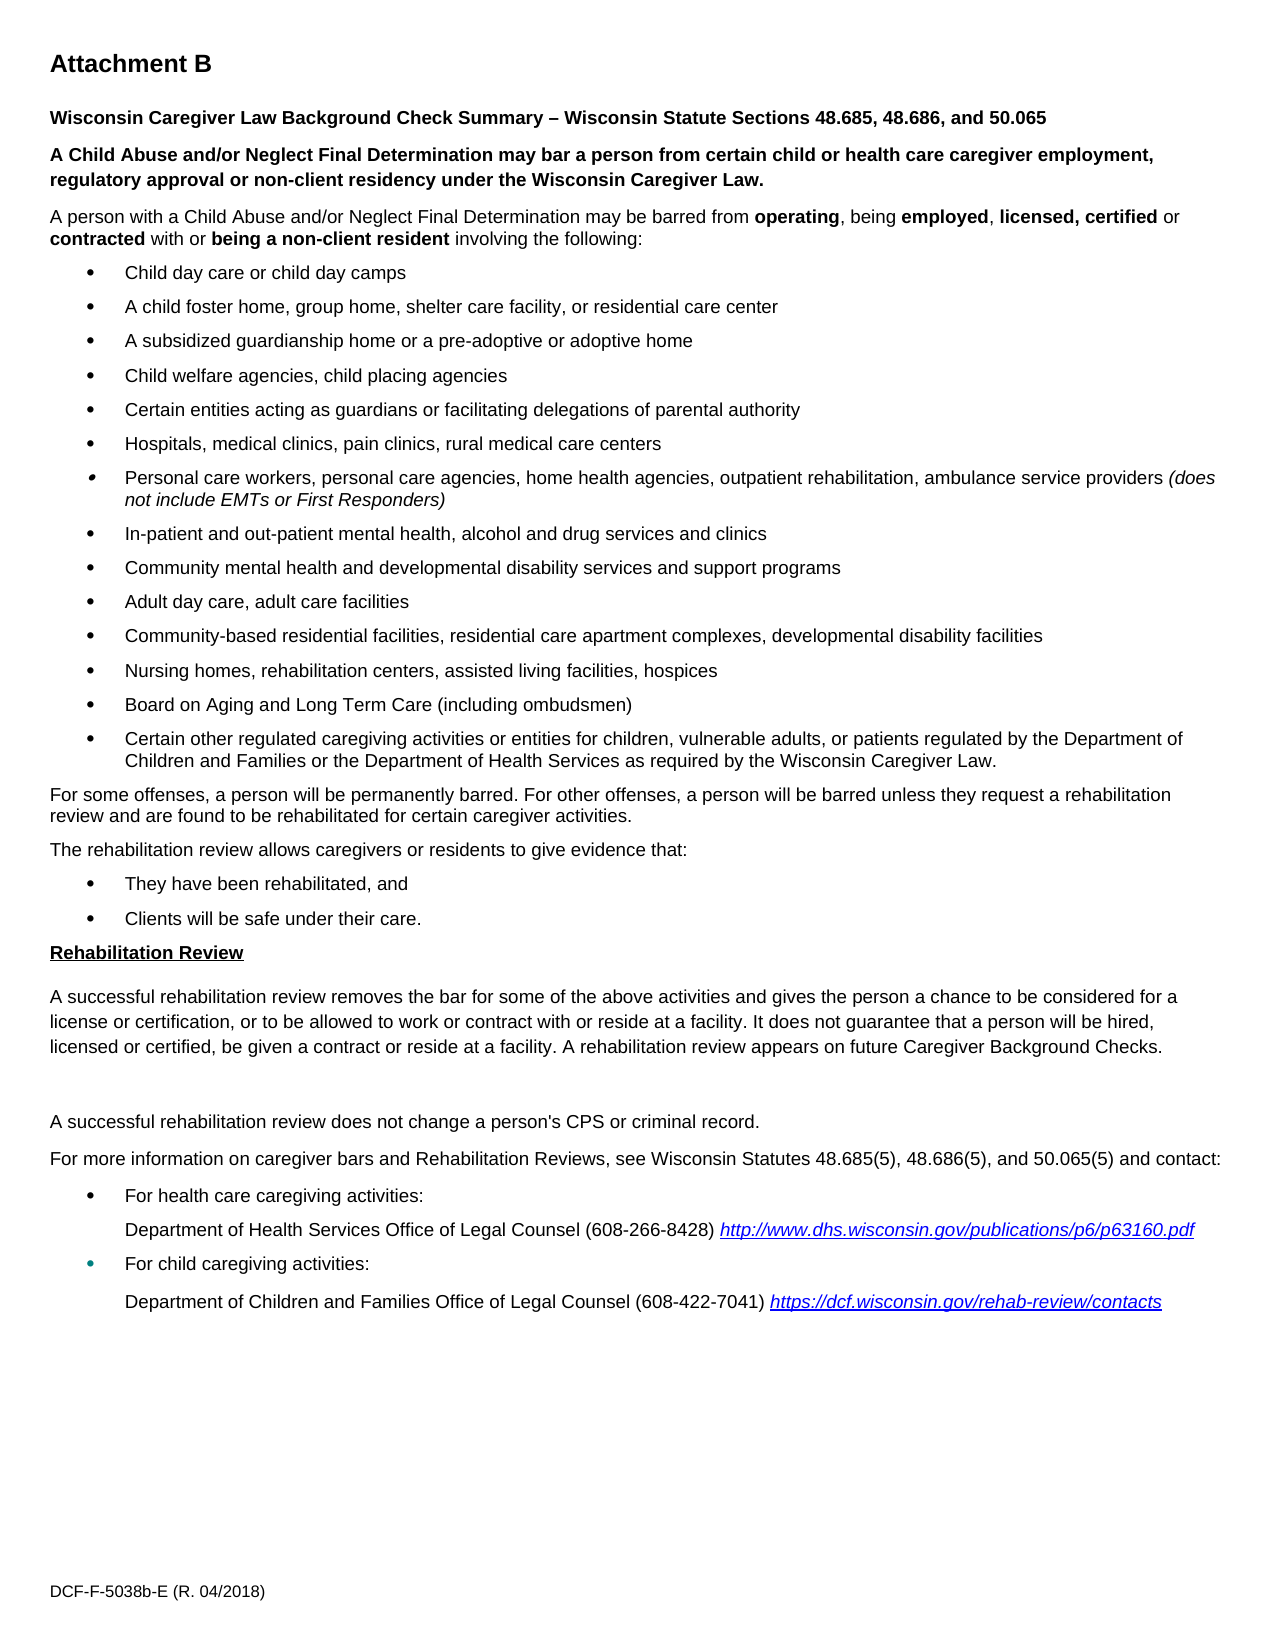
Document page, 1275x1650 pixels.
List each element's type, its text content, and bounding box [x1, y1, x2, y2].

text A person with a Child Abuse and/or Neglect Final Determination may be barred from operating, being employed, licensed, certified or contracted with or being a non-client resident involving the following: [49, 206, 1226, 249]
text Rehabilitation Review [49, 941, 1226, 963]
text A Child Abuse and/or Neglect Final Determination may bar a person from certain child or health care caregiver employment, regulatory approval or non-client residency under the Wisconsin Caregiver Law. [49, 144, 1226, 191]
text For more information on caregiver bars and Rehabilitation Reviews, see Wisconsin Statutes 48.685(5), 48.686(5), and 50.065(5) and contact: [49, 1148, 1226, 1169]
text For some offenses, a person will be permanently barred. For other offenses, a person will be barred unless they request a rehabilitation review and are found to be rehabilitated for certain caregiver activities. [49, 783, 1226, 827]
text A successful rehabilitation review removes the bar for some of the above activities and gives the person a chance to be considered for a license or certification, or to be allowed to work or contract with or reside at a facility. It does not guarantee that a person will be hired, licensed or certified, be given a contract or reside at a facility. A rehabilitation review appears on future Caregiver Background Checks. [49, 986, 1226, 1057]
list Board on Aging and Long Term Care (including ombudsmen) [87, 693, 1226, 715]
list For child caregiving activities: [87, 1253, 1226, 1275]
list Child welfare agencies, child placing agencies [87, 364, 1226, 386]
text A successful rehabilitation review does not change a person's CPS or criminal record. [49, 1110, 1226, 1132]
text The rehabilitation review allows caregivers or residents to give evidence that: [49, 839, 1226, 861]
list Certain entities acting as guardians or facilitating delegations of parental authority [87, 399, 1226, 420]
list Child day care or child day camps [87, 262, 1226, 284]
text Wisconsin Caregiver Law Background Check Summary – Wisconsin Statute Sections 48.685, 48.686, and 50.065 [49, 107, 1226, 128]
text Attachment B [49, 49, 1226, 78]
list Personal care workers, personal care agencies, home health agencies, outpatient rehabilitation, ambulance service providers (does not include EMTs or First Responders) [87, 467, 1226, 510]
list Nursing homes, rehabilitation centers, assisted living facilities, hospices [87, 659, 1226, 681]
list A child foster home, group home, shelter care facility, or residential care center [87, 296, 1226, 318]
list Certain other regulated caregiving activities or entities for children, vulnerable adults, or patients regulated by the Department of Children and Families or the Department of Health Services as required by the Wisconsin Caregiver Law. [87, 728, 1226, 771]
text Department of Health Services Office of Legal Counsel (608-266-8428) http://www.dhs.wisconsin.gov/publications/p6/p63160.pdf [87, 1219, 1226, 1241]
list Adult day care, adult care facilities [87, 591, 1226, 613]
list They have been rehabilitated, and [87, 873, 1226, 895]
list Community-based residential facilities, residential care apartment complexes, developmental disability facilities [87, 625, 1226, 647]
list Clients will be safe under their care. [87, 907, 1226, 929]
list For health care caregiving activities: [87, 1185, 1226, 1207]
list Hospitals, medical clinics, pain clinics, rural medical care centers [87, 433, 1226, 454]
text Department of Children and Families Office of Legal Counsel (608-422-7041) https://dcf.wisconsin.gov/rehab-review/contacts [49, 1291, 1226, 1312]
list Community mental health and developmental disability services and support programs [87, 557, 1226, 578]
list In-patient and out-patient mental health, alcohol and drug services and clinics [87, 523, 1226, 544]
list A subsidized guardianship home or a pre-adoptive or adoptive home [87, 330, 1226, 352]
